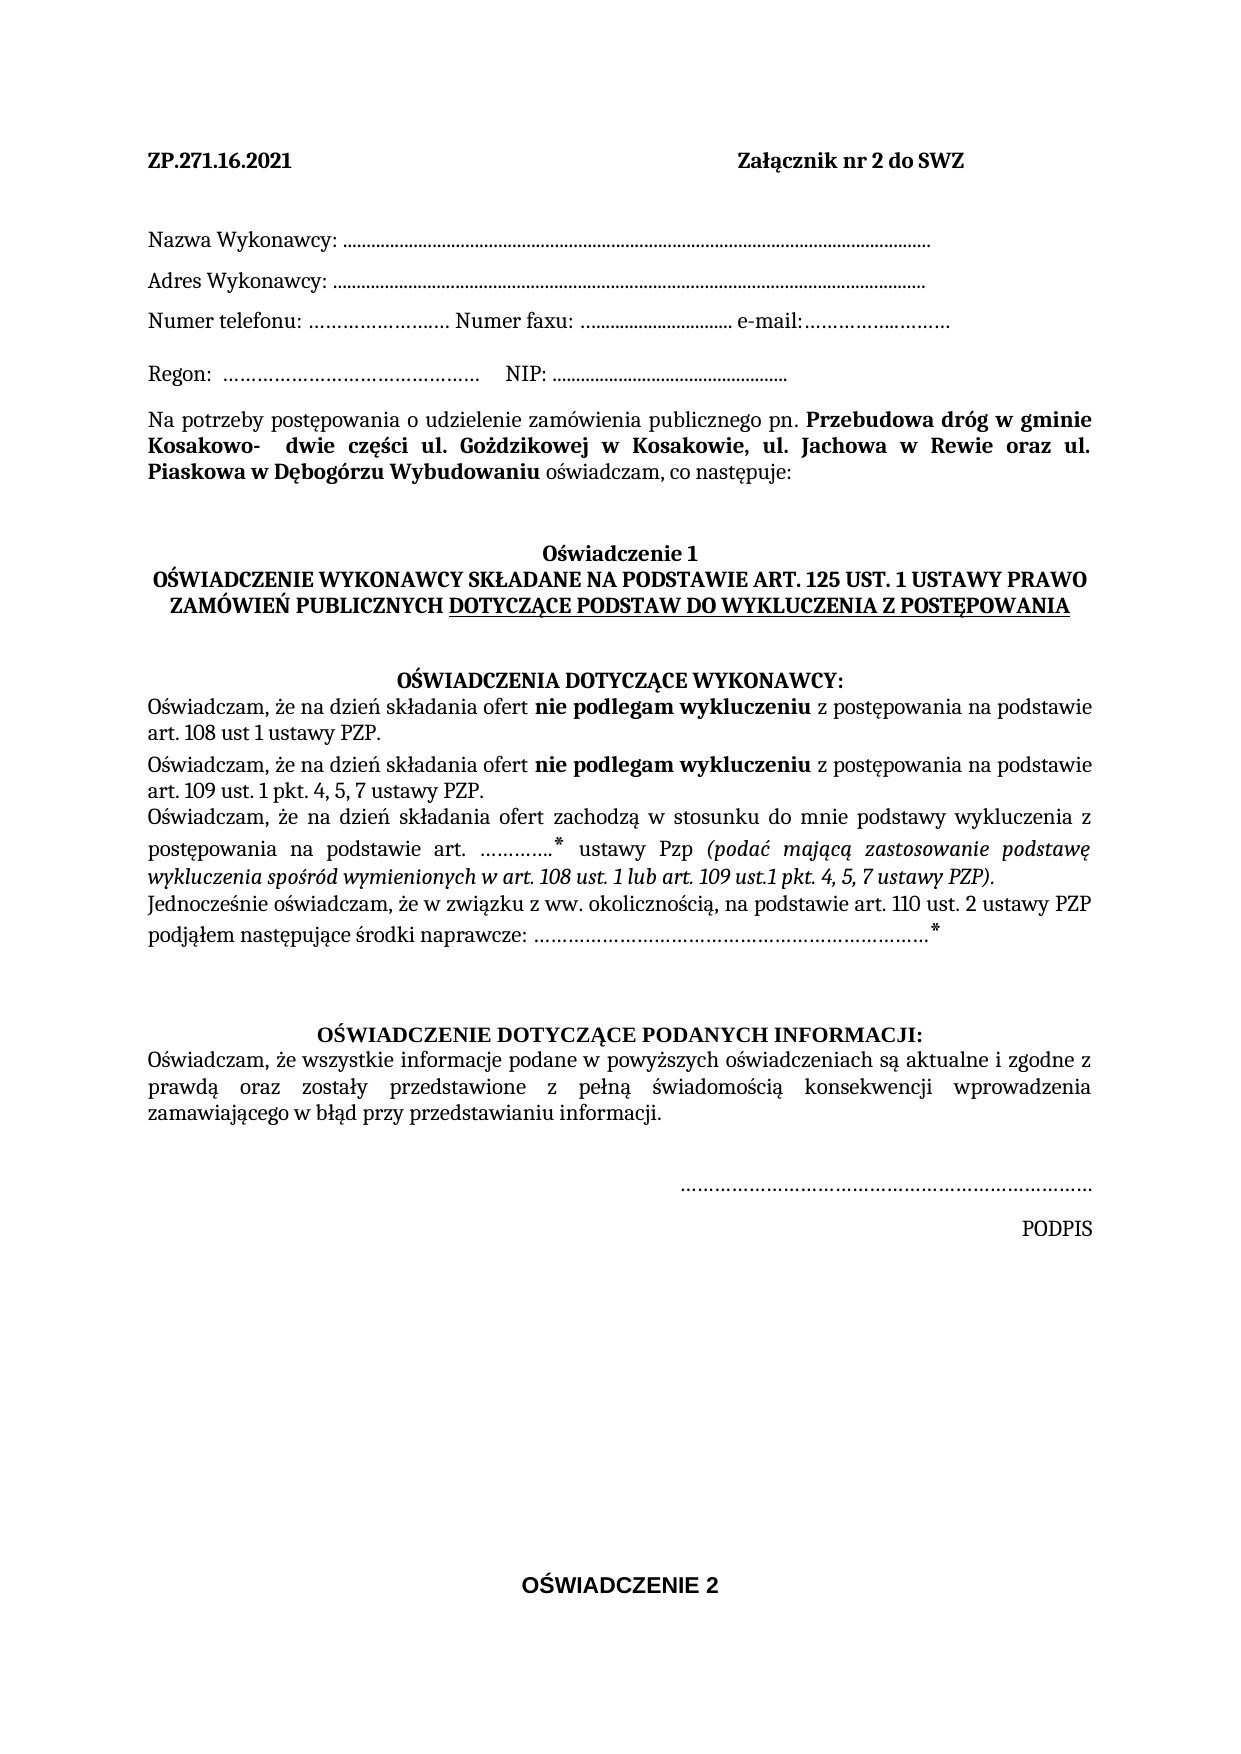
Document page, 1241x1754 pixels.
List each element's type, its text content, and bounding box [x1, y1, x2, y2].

text Nazwa Wykonawcy: ............................................................................................................................. [148, 227, 1093, 253]
text ZP.271.16.2021 Załącznik nr 2 do SWZ [148, 148, 1093, 174]
text Na potrzeby postępowania o udzielenie zamówienia publicznego pn. Przebudowa dróg w gminie Kosakowo- dwie części ul. Gożdzikowej w Kosakowie, ul. Jachowa w Rewie oraz ul. Piaskowa w Dębogórzu Wybudowaniu oświadczam, co następuje: [148, 406, 1093, 485]
text OŚWIADCZENIE WYKONAWCY SKŁADANE NA PODSTAWIE ART. 125 UST. 1 USTAWY PRAWO ZAMÓWIEŃ PUBLICZNYCH DOTYCZĄCE PODSTAW DO WYKLUCZENIA Z POSTĘPOWANIA [148, 567, 1093, 619]
text Oświadczam, że na dzień składania ofert zachodzą w stosunku do mnie podstawy wykluczenia z postępowania na podstawie art. ………….* ustawy Pzp (podać mającą zastosowanie podstawę wykluczenia spośród wymienionych w art. 108 ust. 1 lub art. 109 ust.1 pkt. 4, 5, 7 ustawy PZP). [148, 804, 1093, 890]
text Oświadczam, że na dzień składania ofert nie podlegam wykluczeniu z postępowania na podstawie art. 109 ust. 1 pkt. 4, 5, 7 ustawy PZP. [148, 751, 1093, 804]
text ……………………………………………………………… [148, 1171, 1093, 1197]
text Numer telefonu: ………………….… Numer faxu: …............................. e-mail:……………..……… [148, 308, 1093, 334]
text Jednocześnie oświadczam, że w związku z ww. okolicznością, na podstawie art. 110 ust. 2 ustawy PZP podjąłem następujące środki naprawcze: ……………………………………………………………* [148, 890, 1093, 950]
text Oświadczam, że na dzień składania ofert nie podlegam wykluczeniu z postępowania na podstawie art. 108 ust 1 ustawy PZP. [148, 694, 1093, 747]
text Podpis [148, 1216, 1093, 1242]
text Regon: ……………………………………… NIP: .................................................. [148, 361, 1093, 387]
text Oświadczenie 1 [148, 541, 1093, 567]
text OŚWIADCZENIE DOTYCZĄCE PODANYCH INFORMACJI: [148, 1022, 1093, 1047]
text Oświadczenie 2 [148, 1572, 1093, 1598]
text OŚWIADCZENIA DOTYCZĄCE WYKONAWCY: [148, 667, 1093, 694]
text Adres Wykonawcy: .............................................................................................................................. [148, 267, 1093, 294]
text Oświadczam, że wszystkie informacje podane w powyższych oświadczeniach są aktualne i zgodne z prawdą oraz zostały przedstawione z pełną świadomością konsekwencji wprowadzenia zamawiającego w błąd przy przedstawianiu informacji. [148, 1047, 1093, 1126]
